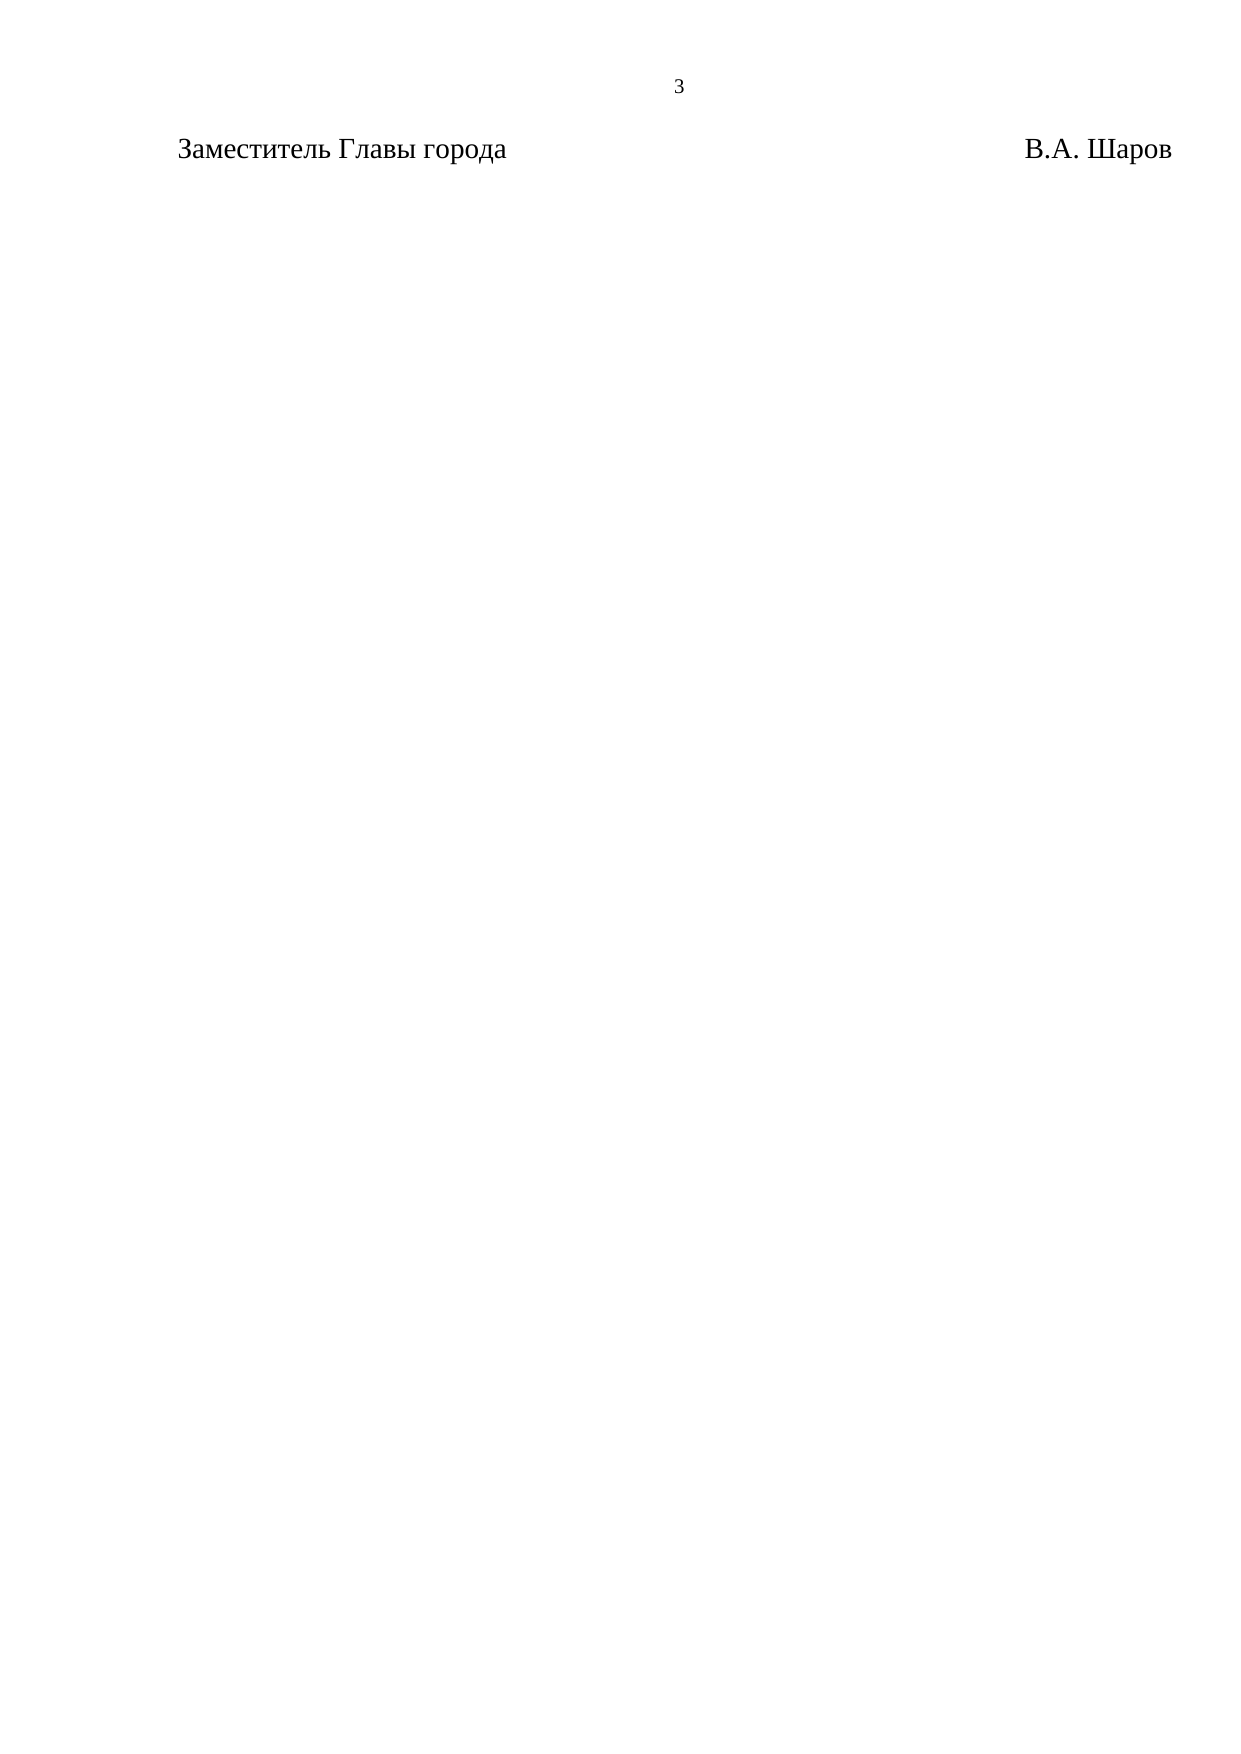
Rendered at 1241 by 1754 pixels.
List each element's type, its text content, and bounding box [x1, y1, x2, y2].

text Заместитель Главы города В.А. Шаров [177, 131, 1181, 165]
